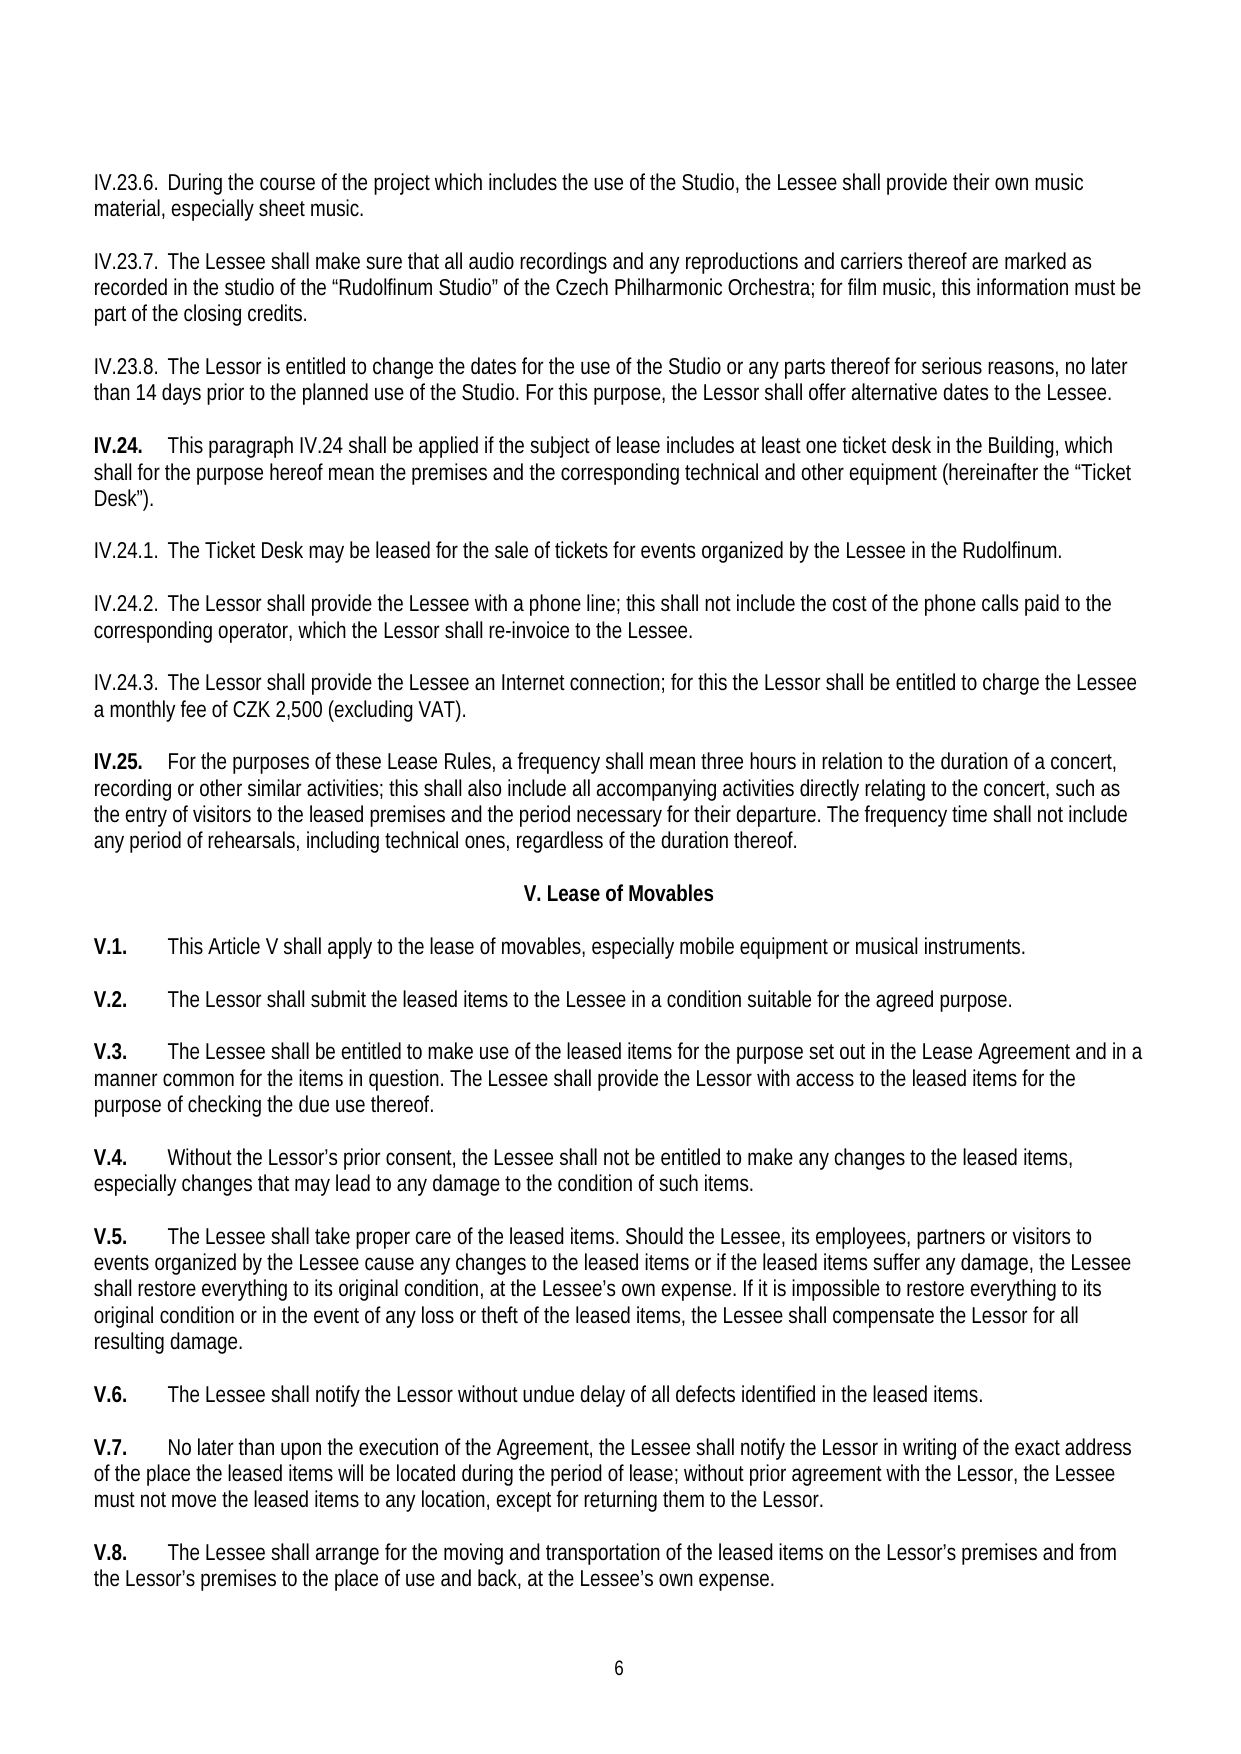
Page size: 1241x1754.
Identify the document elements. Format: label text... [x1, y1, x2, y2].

text V. Lease of Movables [94, 880, 1144, 906]
text IV.25. For the purposes of these Lease Rules, a frequency shall mean three hours in relation to the duration of a concert, recording or other similar activities; this shall also include all accompanying activities directly relating to the concert, such as the entry of visitors to the leased premises and the period necessary for their departure. The frequency time shall not include any period of rehearsals, including technical ones, regardless of the duration thereof. [94, 748, 1144, 854]
text IV.24.3. The Lessor shall provide the Lessee an Internet connection; for this the Lessor shall be entitled to charge the Lessee a monthly fee of CZK 2,500 (excluding VAT). [94, 669, 1144, 722]
text IV.23.8. The Lessor is entitled to change the dates for the use of the Studio or any parts thereof for serious reasons, no later than 14 days prior to the planned use of the Studio. For this purpose, the Lessor shall offer alternative dates to the Lessee. [94, 353, 1144, 406]
text IV.24.2. The Lessor shall provide the Lessee with a phone line; this shall not include the cost of the phone calls paid to the corresponding operator, which the Lessor shall re-invoice to the Lessee. [94, 590, 1144, 643]
text V.4. Without the Lessor’s prior consent, the Lessee shall not be entitled to make any changes to the leased items, especially changes that may lead to any damage to the condition of such items. [94, 1144, 1144, 1196]
text IV.23.6. During the course of the project which includes the use of the Studio, the Lessee shall provide their own music material, especially sheet music. [94, 168, 1144, 221]
text V.5. The Lessee shall take proper care of the leased items. Should the Lessee, its employees, partners or visitors to events organized by the Lessee cause any changes to the leased items or if the leased items suffer any damage, the Lessee shall restore everything to its original condition, at the Lessee’s own expense. If it is impossible to restore everything to its original condition or in the event of any loss or theft of the leased items, the Lessee shall compensate the Lessor for all resulting damage. [94, 1223, 1144, 1354]
text V.3. The Lessee shall be entitled to make use of the leased items for the purpose set out in the Lease Agreement and in a manner common for the items in question. The Lessee shall provide the Lessor with access to the leased items for the purpose of checking the due use thereof. [94, 1038, 1144, 1117]
text V.1. This Article V shall apply to the lease of movables, especially mobile equipment or musical instruments. [94, 933, 1144, 959]
text V.6. The Lessee shall notify the Lessor without undue delay of all defects identified in the leased items. [94, 1381, 1144, 1407]
text V.7. No later than upon the execution of the Agreement, the Lessee shall notify the Lessor in writing of the exact address of the place the leased items will be located during the period of lease; without prior agreement with the Lessor, the Lessee must not move the leased items to any location, except for returning them to the Lessor. [94, 1433, 1144, 1513]
text IV.23.7. The Lessee shall make sure that all audio recordings and any reproductions and carriers thereof are marked as recorded in the studio of the “Rudolfinum Studio” of the Czech Philharmonic Orchestra; for film music, this information must be part of the closing credits. [94, 248, 1144, 327]
text IV.24.1. The Ticket Desk may be leased for the sale of tickets for events organized by the Lessee in the Rudolfinum. [94, 537, 1144, 564]
text IV.24. This paragraph IV.24 shall be applied if the subject of lease includes at least one ticket desk in the Building, which shall for the purpose hereof mean the premises and the corresponding technical and other equipment (hereinafter the “Ticket Desk”). [94, 432, 1144, 511]
text V.8. The Lessee shall arrange for the moving and transportation of the leased items on the Lessor’s premises and from the Lessor’s premises to the place of use and back, at the Lessee’s own expense. [94, 1539, 1144, 1592]
text V.2. The Lessor shall submit the leased items to the Lessee in a condition suitable for the agreed purpose. [94, 986, 1144, 1012]
